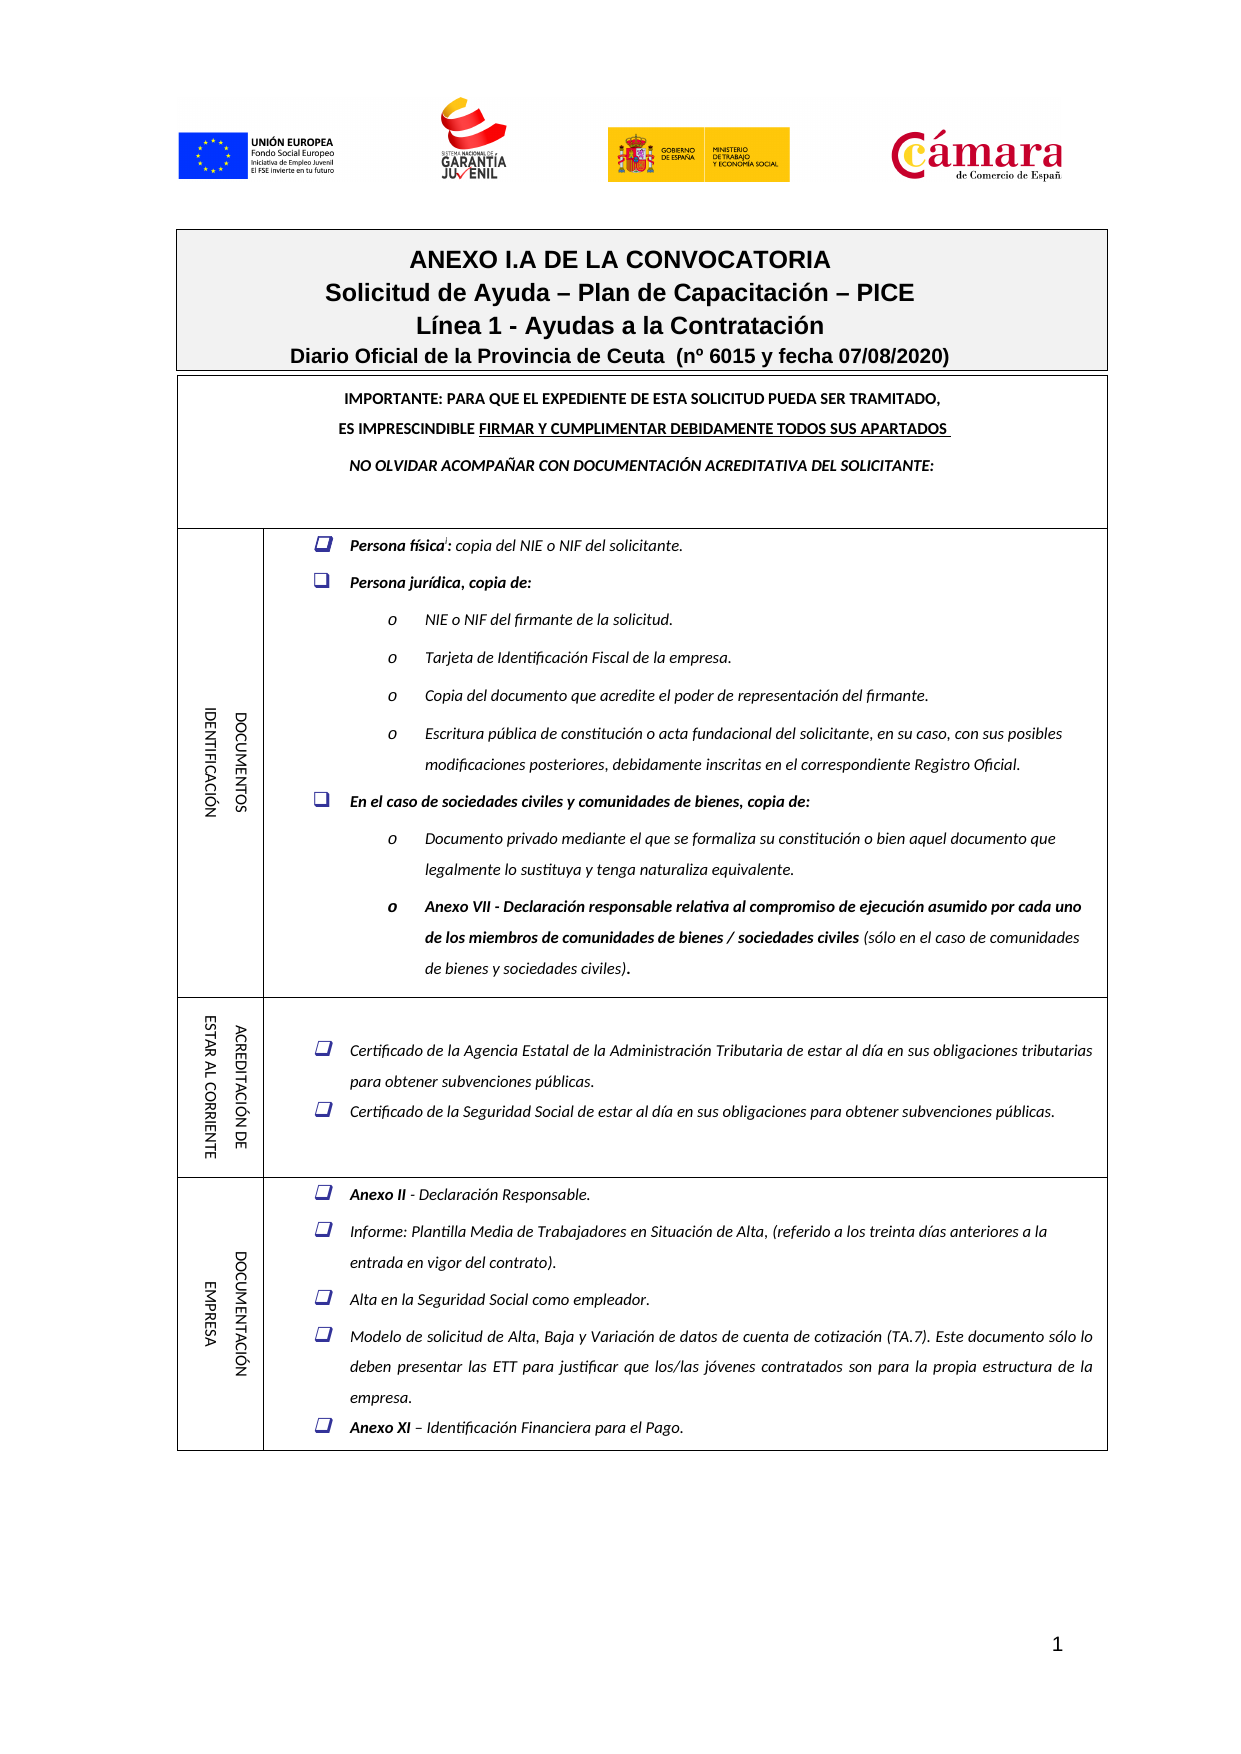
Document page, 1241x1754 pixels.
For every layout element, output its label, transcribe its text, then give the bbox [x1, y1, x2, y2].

table_cell ACREDITACIÓN DE ESTAR AL CORRIENTE [178, 998, 263, 1177]
table_cell DOCUMENTACIÓN EMPRESA [178, 1178, 263, 1450]
text Línea 1 - Ayudas a la Contratación [177, 295, 1107, 328]
table_cell Certificado de la Agencia Estatal de la Administración Tributaria de estar al día en sus obligaciones tributarias para obtener subvenciones públicas. Certificado de la Seguridad Social de estar al día en sus obligaciones para obtener subvenciones públicas. [264, 998, 1107, 1177]
table_cell DOCUMENTOS IDENTIFICACIÓN [178, 529, 263, 997]
table_cell Anexo II - Declaración Responsable. Informe: Plantilla Media de Trabajadores en Situación de Alta, (referido a los treinta días anteriores a la entrada en vigor del contrato). Alta en la Seguridad Social como empleador. Modelo de solicitud de Alta, Baja y Variación de datos de cuenta de cotización (TA.7). Este documento sólo lo deben presentar las ETT para justificar que los/las jóvenes contratados son para la propia estructura de la empresa. Anexo XI – Identificación Financiera para el Pago. [264, 1178, 1107, 1450]
table_cell Persona física: copia del NIE o NIF del solicitante. Persona jurídica, copia de: NIE o NIF del firmante de la solicitud. Tarjeta de Identificación Fiscal de la empresa. Copia del documento que acredite el poder de representación del firmante. Escritura pública de constitución o acta fundacional del solicitante, en su caso, con sus posibles modificaciones posteriores, debidamente inscritas en el correspondiente Registro Oficial. En el caso de sociedades civiles y comunidades de bienes, copia de: Documento privado mediante el que se formaliza su constitución o bien aquel documento que legalmente lo sustituya y tenga naturaliza equivalente. Anexo VII - Declaración responsable relativa al compromiso de ejecución asumido por cada uno de los miembros de comunidades de bienes / sociedades civiles (sólo en el caso de comunidades de bienes y sociedades civiles). [264, 529, 1107, 997]
text Diario Oficial de la Provincia de Ceuta (nº 6015 y fecha 07/08/2020) [177, 328, 1107, 370]
text ANEXO I.A DE LA CONVOCATORIA [177, 230, 1107, 262]
text Solicitud de Ayuda – Plan de Capacitación – PICE [177, 262, 1107, 295]
table_header IMPORTANTE: PARA QUE EL EXPEDIENTE DE ESTA SOLICITUD PUEDA SER TRAMITADO, ES IMPRESCINDIBLE FIRMAR Y CUMPLIMENTAR DEBIDAMENTE TODOS SUS APARTADOS NO OLVIDAR ACOMPAÑAR CON DOCUMENTACIÓN ACREDITATIVA DEL SOLICITANTE: [178, 376, 1107, 528]
